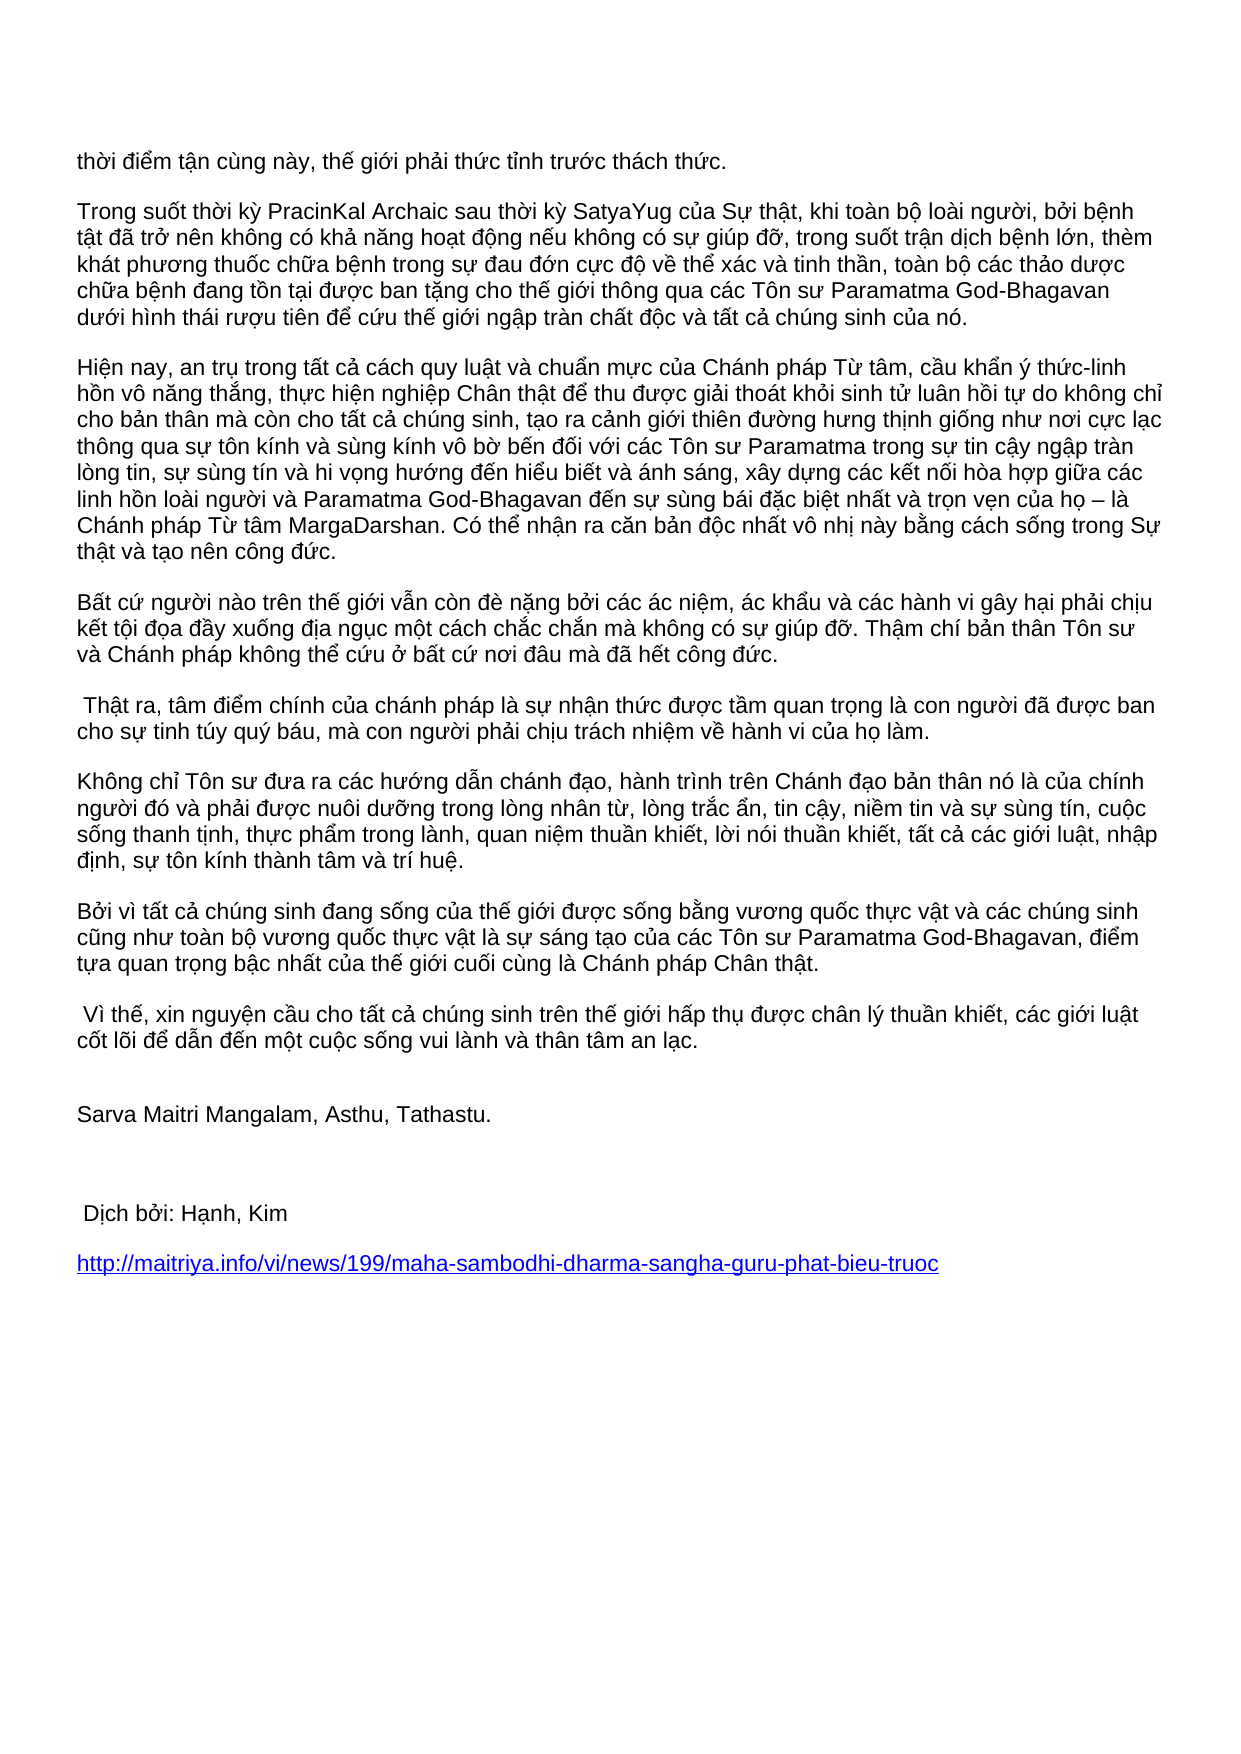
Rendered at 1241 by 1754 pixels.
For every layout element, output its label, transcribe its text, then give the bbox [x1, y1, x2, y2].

text Thật ra, tâm điểm chính của chánh pháp là sự nhận thức được tầm quan trọng là con người đã được ban cho sự tinh túy quý báu, mà con người phải chịu trách nhiệm về hành vi của họ làm. [77, 692, 1164, 744]
text http://maitriya.info/vi/news/199/maha-sambodhi-dharma-sangha-guru-phat-bieu-truoc [77, 1250, 1164, 1276]
text Bất cứ người nào trên thế giới vẫn còn đè nặng bởi các ác niệm, ác khẩu và các hành vi gây hại phải chịu kết tội đọa đầy xuống địa ngục một cách chắc chắn mà không có sự giúp đỡ. Thậm chí bản thân Tôn sư và Chánh pháp không thể cứu ở bất cứ nơi đâu mà đã hết công đức. [77, 588, 1164, 668]
text Dịch bởi: Hạnh, Kim [77, 1199, 1164, 1226]
text Hiện nay, an trụ trong tất cả cách quy luật và chuẩn mực của Chánh pháp Từ tâm, cầu khẩn ý thức-linh hồn vô năng thắng, thực hiện nghiệp Chân thật để thu được giải thoát khỏi sinh tử luân hồi tự do không chỉ cho bản thân mà còn cho tất cả chúng sinh, tạo ra cảnh giới thiên đường hưng thịnh giống như nơi cực lạc thông qua sự tôn kính và sùng kính vô bờ bến đối với các Tôn sư Paramatma trong sự tin cậy ngập tràn lòng tin, sự sùng tín và hi vọng hướng đến hiểu biết và ánh sáng, xây dựng các kết nối hòa hợp giữa các linh hồn loài người và Paramatma God-Bhagavan đến sự sùng bái đặc biệt nhất và trọn vẹn của họ – là Chánh pháp Từ tâm MargaDarshan. Có thể nhận ra căn bản độc nhất vô nhị này bằng cách sống trong Sự thật và tạo nên công đức. [77, 354, 1164, 564]
text Vì thế, xin nguyện cầu cho tất cả chúng sinh trên thế giới hấp thụ được chân lý thuần khiết, các giới luật cốt lõi để dẫn đến một cuộc sống vui lành và thân tâm an lạc. [77, 1001, 1164, 1053]
text Sarva Maitri Mangalam, Asthu, Tathastu. [77, 1101, 1164, 1128]
text Không chỉ Tôn sư đưa ra các hướng dẫn chánh đạo, hành trình trên Chánh đạo bản thân nó là của chính người đó và phải được nuôi dưỡng trong lòng nhân từ, lòng trắc ẩn, tin cậy, niềm tin và sự sùng tín, cuộc sống thanh tịnh, thực phẩm trong lành, quan niệm thuần khiết, lời nói thuần khiết, tất cả các giới luật, nhập định, sự tôn kính thành tâm và trí huệ. [77, 768, 1164, 874]
text Trong suốt thời kỳ PracinKal Archaic sau thời kỳ SatyaYug của Sự thật, khi toàn bộ loài người, bởi bệnh tật đã trở nên không có khả năng hoạt động nếu không có sự giúp đỡ, trong suốt trận dịch bệnh lớn, thèm khát phương thuốc chữa bệnh trong sự đau đớn cực độ về thể xác và tinh thần, toàn bộ các thảo dược chữa bệnh đang tồn tại được ban tặng cho thế giới thông qua các Tôn sư Paramatma God-Bhagavan dưới hình thái rượu tiên để cứu thế giới ngập tràn chất độc và tất cả chúng sinh của nó. [77, 198, 1164, 330]
text Bởi vì tất cả chúng sinh đang sống của thế giới được sống bằng vương quốc thực vật và các chúng sinh cũng như toàn bộ vương quốc thực vật là sự sáng tạo của các Tôn sư Paramatma God-Bhagavan, điểm tựa quan trọng bậc nhất của thế giới cuối cùng là Chánh pháp Chân thật. [77, 898, 1164, 977]
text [77, 148, 1164, 174]
